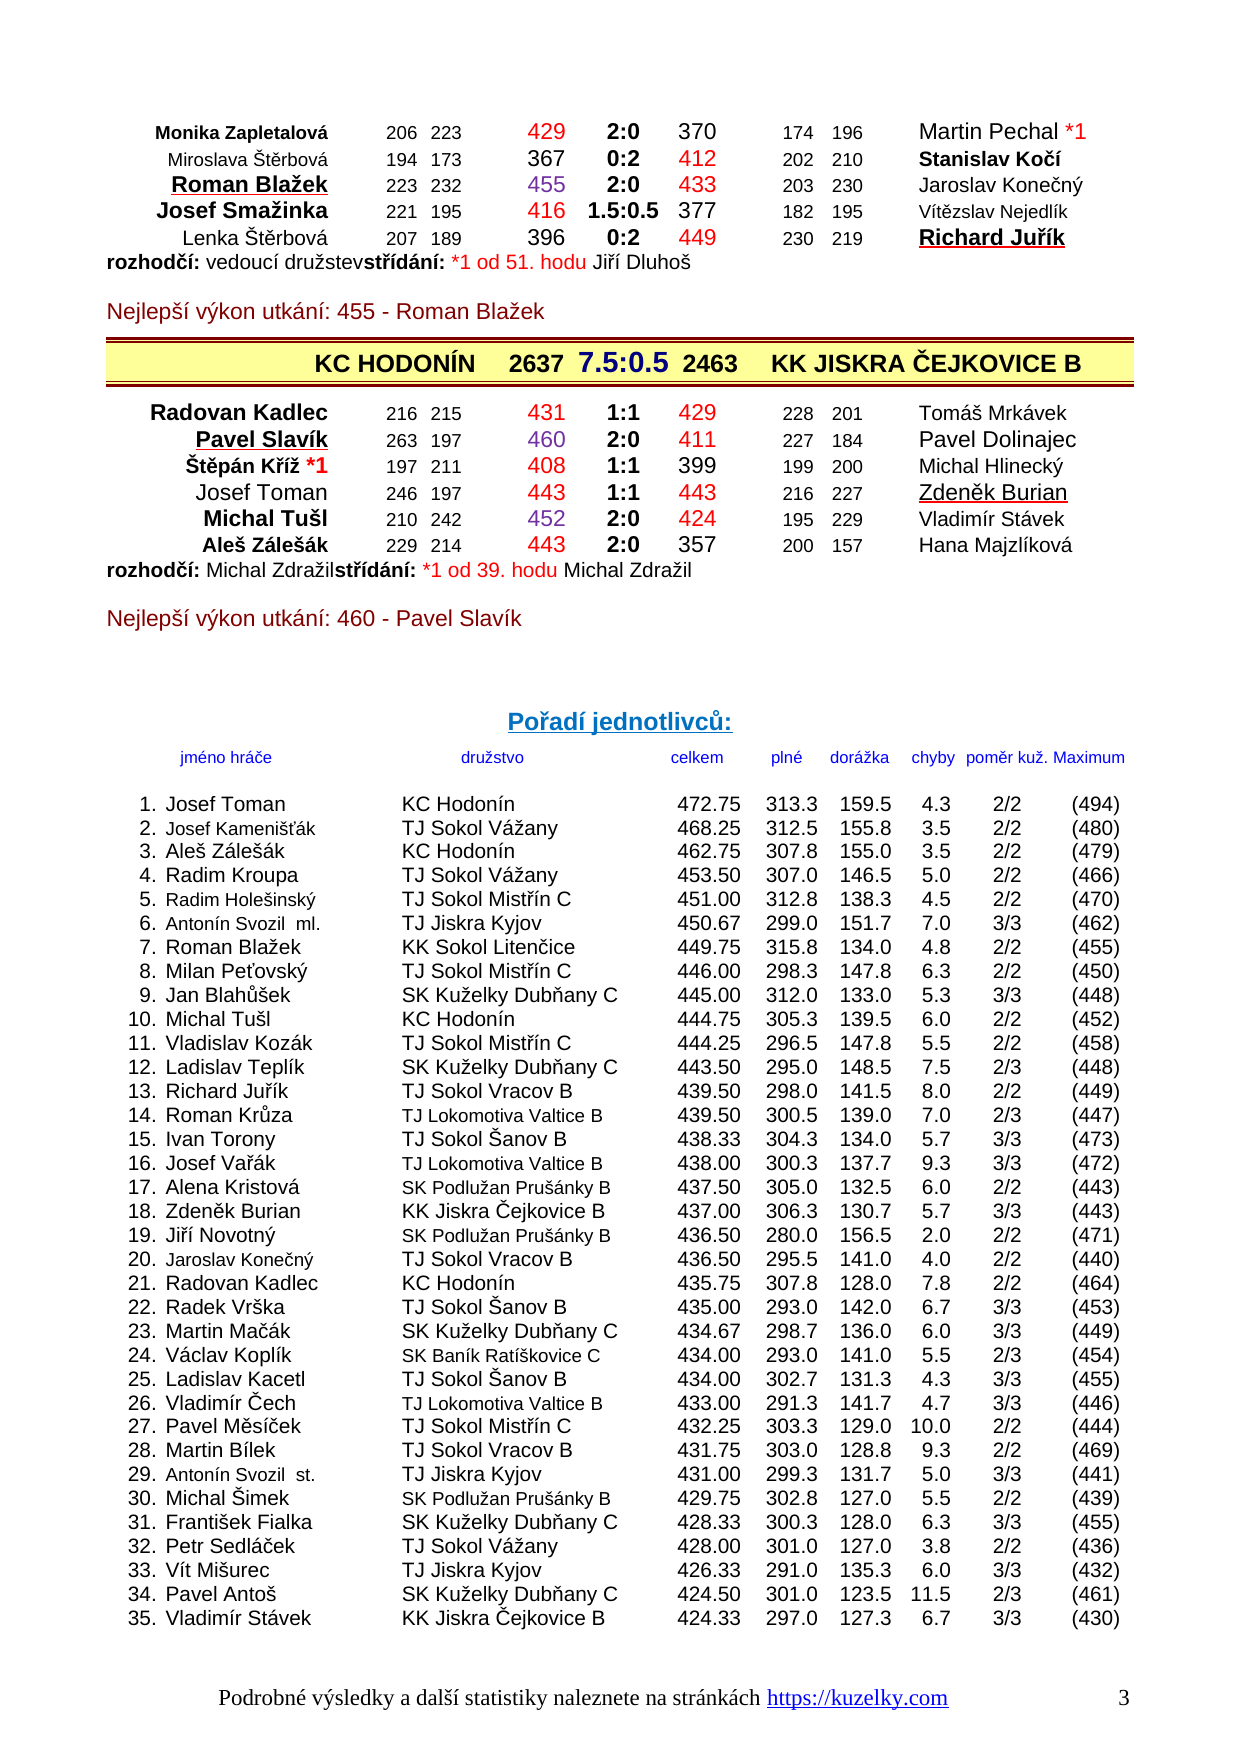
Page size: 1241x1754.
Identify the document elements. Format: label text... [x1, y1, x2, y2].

text Pořadí jednotlivců: [94, 707, 1145, 736]
text Josef Smažinka 221 195 416 1.5:0.5 377 182 195 Vítězslav Nejedlík [106, 197, 1134, 223]
text 24. Václav Koplík SK Baník Ratíškovice C 434.00 293.0 141.0 5.5 2/3 (454) [106, 1342, 1134, 1366]
text Pavel Slavík 263 197 460 2:0 411 227 184 Pavel Dolinajec [106, 426, 1134, 452]
text 25. Ladislav Kacetl TJ Sokol Šanov B 434.00 302.7 131.3 4.3 3/3 (455) [106, 1366, 1134, 1390]
text 27. Pavel Měsíček TJ Sokol Mistřín C 432.25 303.3 129.0 10.0 2/2 (444) [106, 1414, 1134, 1438]
text 13. Richard Juřík TJ Sokol Vracov B 439.50 298.0 141.5 8.0 2/2 (449) [106, 1079, 1134, 1103]
text Monika Zapletalová 206 223 429 2:0 370 174 196 Martin Pechal *1 [106, 118, 1134, 144]
text 4. Radim Kroupa TJ Sokol Vážany 453.50 307.0 146.5 5.0 2/2 (466) [106, 863, 1134, 887]
text 12. Ladislav Teplík SK Kuželky Dubňany C 443.50 295.0 148.5 7.5 2/3 (448) [106, 1055, 1134, 1079]
text 34. Pavel Antoš SK Kuželky Dubňany C 424.50 301.0 123.5 11.5 2/3 (461) [106, 1582, 1134, 1606]
text 11. Vladislav Kozák TJ Sokol Mistřín C 444.25 296.5 147.8 5.5 2/2 (458) [106, 1031, 1134, 1055]
text 10. Michal Tušl KC Hodonín 444.75 305.3 139.5 6.0 2/2 (452) [106, 1007, 1134, 1031]
text 5. Radim Holešinský TJ Sokol Mistřín C 451.00 312.8 138.3 4.5 2/2 (470) [106, 887, 1134, 911]
text Radovan Kadlec 216 215 431 1:1 429 228 201 Tomáš Mrkávek [106, 399, 1134, 426]
text 1. Josef Toman KC Hodonín 472.75 313.3 159.5 4.3 2/2 (494) [106, 791, 1134, 815]
text KC Hodonín 2637 7.5:0.5 2463 KK Jiskra Čejkovice B [106, 343, 1134, 381]
text 2. Josef Kamenišťák TJ Sokol Vážany 468.25 312.5 155.8 3.5 2/2 (480) [106, 815, 1134, 839]
text Aleš Zálešák 229 214 443 2:0 357 200 157 Hana Majzlíková [106, 531, 1134, 557]
text 6. Antonín Svozil ml. TJ Jiskra Kyjov 450.67 299.0 151.7 7.0 3/3 (462) [106, 911, 1134, 935]
text 19. Jiří Novotný SK Podlužan Prušánky B 436.50 280.0 156.5 2.0 2/2 (471) [106, 1223, 1134, 1247]
text 18. Zdeněk Burian KK Jiskra Čejkovice B 437.00 306.3 130.7 5.7 3/3 (443) [106, 1199, 1134, 1223]
text rozhodčí: Michal Zdražilstřídání: *1 od 39. hodu Michal Zdražil [106, 557, 1134, 581]
text 9. Jan Blahůšek SK Kuželky Dubňany C 445.00 312.0 133.0 5.3 3/3 (448) [106, 983, 1134, 1007]
text Nejlepší výkon utkání: 455 - Roman Blažek [106, 298, 1134, 324]
text 3. Aleš Zálešák KC Hodonín 462.75 307.8 155.0 3.5 2/2 (479) [106, 839, 1134, 863]
text 33. Vít Mišurec TJ Jiskra Kyjov 426.33 291.0 135.3 6.0 3/3 (432) [106, 1558, 1134, 1582]
text Miroslava Štěrbová 194 173 367 0:2 412 202 210 Stanislav Kočí [106, 144, 1134, 171]
text Nejlepší výkon utkání: 460 - Pavel Slavík [106, 605, 1134, 632]
text Štěpán Kříž *1 197 211 408 1:1 399 199 200 Michal Hlinecký [106, 452, 1134, 478]
text Josef Toman 246 197 443 1:1 443 216 227 Zdeněk Burian [106, 478, 1134, 505]
text rozhodčí: vedoucí družstevstřídání: *1 od 51. hodu Jiří Dluhoš [106, 250, 1134, 274]
text 22. Radek Vrška TJ Sokol Šanov B 435.00 293.0 142.0 6.7 3/3 (453) [106, 1294, 1134, 1318]
text 8. Milan Peťovský TJ Sokol Mistřín C 446.00 298.3 147.8 6.3 2/2 (450) [106, 959, 1134, 983]
text 23. Martin Mačák SK Kuželky Dubňany C 434.67 298.7 136.0 6.0 3/3 (449) [106, 1318, 1134, 1342]
text 21. Radovan Kadlec KC Hodonín 435.75 307.8 128.0 7.8 2/2 (464) [106, 1271, 1134, 1294]
text 30. Michal Šimek SK Podlužan Prušánky B 429.75 302.8 127.0 5.5 2/2 (439) [106, 1486, 1134, 1510]
text jméno hráče družstvo celkem plné dorážka chyby poměr kuž. Maximum [106, 748, 1134, 767]
text 20. Jaroslav Konečný TJ Sokol Vracov B 436.50 295.5 141.0 4.0 2/2 (440) [106, 1247, 1134, 1271]
text 26. Vladimír Čech TJ Lokomotiva Valtice B 433.00 291.3 141.7 4.7 3/3 (446) [106, 1390, 1134, 1414]
text 15. Ivan Torony TJ Sokol Šanov B 438.33 304.3 134.0 5.7 3/3 (473) [106, 1127, 1134, 1151]
text 29. Antonín Svozil st. TJ Jiskra Kyjov 431.00 299.3 131.7 5.0 3/3 (441) [106, 1462, 1134, 1486]
text Michal Tušl 210 242 452 2:0 424 195 229 Vladimír Stávek [106, 505, 1134, 531]
text 7. Roman Blažek KK Sokol Litenčice 449.75 315.8 134.0 4.8 2/2 (455) [106, 935, 1134, 959]
text 14. Roman Krůza TJ Lokomotiva Valtice B 439.50 300.5 139.0 7.0 2/3 (447) [106, 1103, 1134, 1127]
text Roman Blažek 223 232 455 2:0 433 203 230 Jaroslav Konečný [106, 171, 1134, 197]
text 31. František Fialka SK Kuželky Dubňany C 428.33 300.3 128.0 6.3 3/3 (455) [106, 1510, 1134, 1534]
text 32. Petr Sedláček TJ Sokol Vážany 428.00 301.0 127.0 3.8 2/2 (436) [106, 1534, 1134, 1558]
text Lenka Štěrbová 207 189 396 0:2 449 230 219 Richard Juřík [106, 223, 1134, 250]
text 35. Vladimír Stávek KK Jiskra Čejkovice B 424.33 297.0 127.3 6.7 3/3 (430) [106, 1606, 1134, 1630]
text 28. Martin Bílek TJ Sokol Vracov B 431.75 303.0 128.8 9.3 2/2 (469) [106, 1438, 1134, 1462]
text 16. Josef Vařák TJ Lokomotiva Valtice B 438.00 300.3 137.7 9.3 3/3 (472) [106, 1151, 1134, 1175]
text 17. Alena Kristová SK Podlužan Prušánky B 437.50 305.0 132.5 6.0 2/2 (443) [106, 1175, 1134, 1199]
